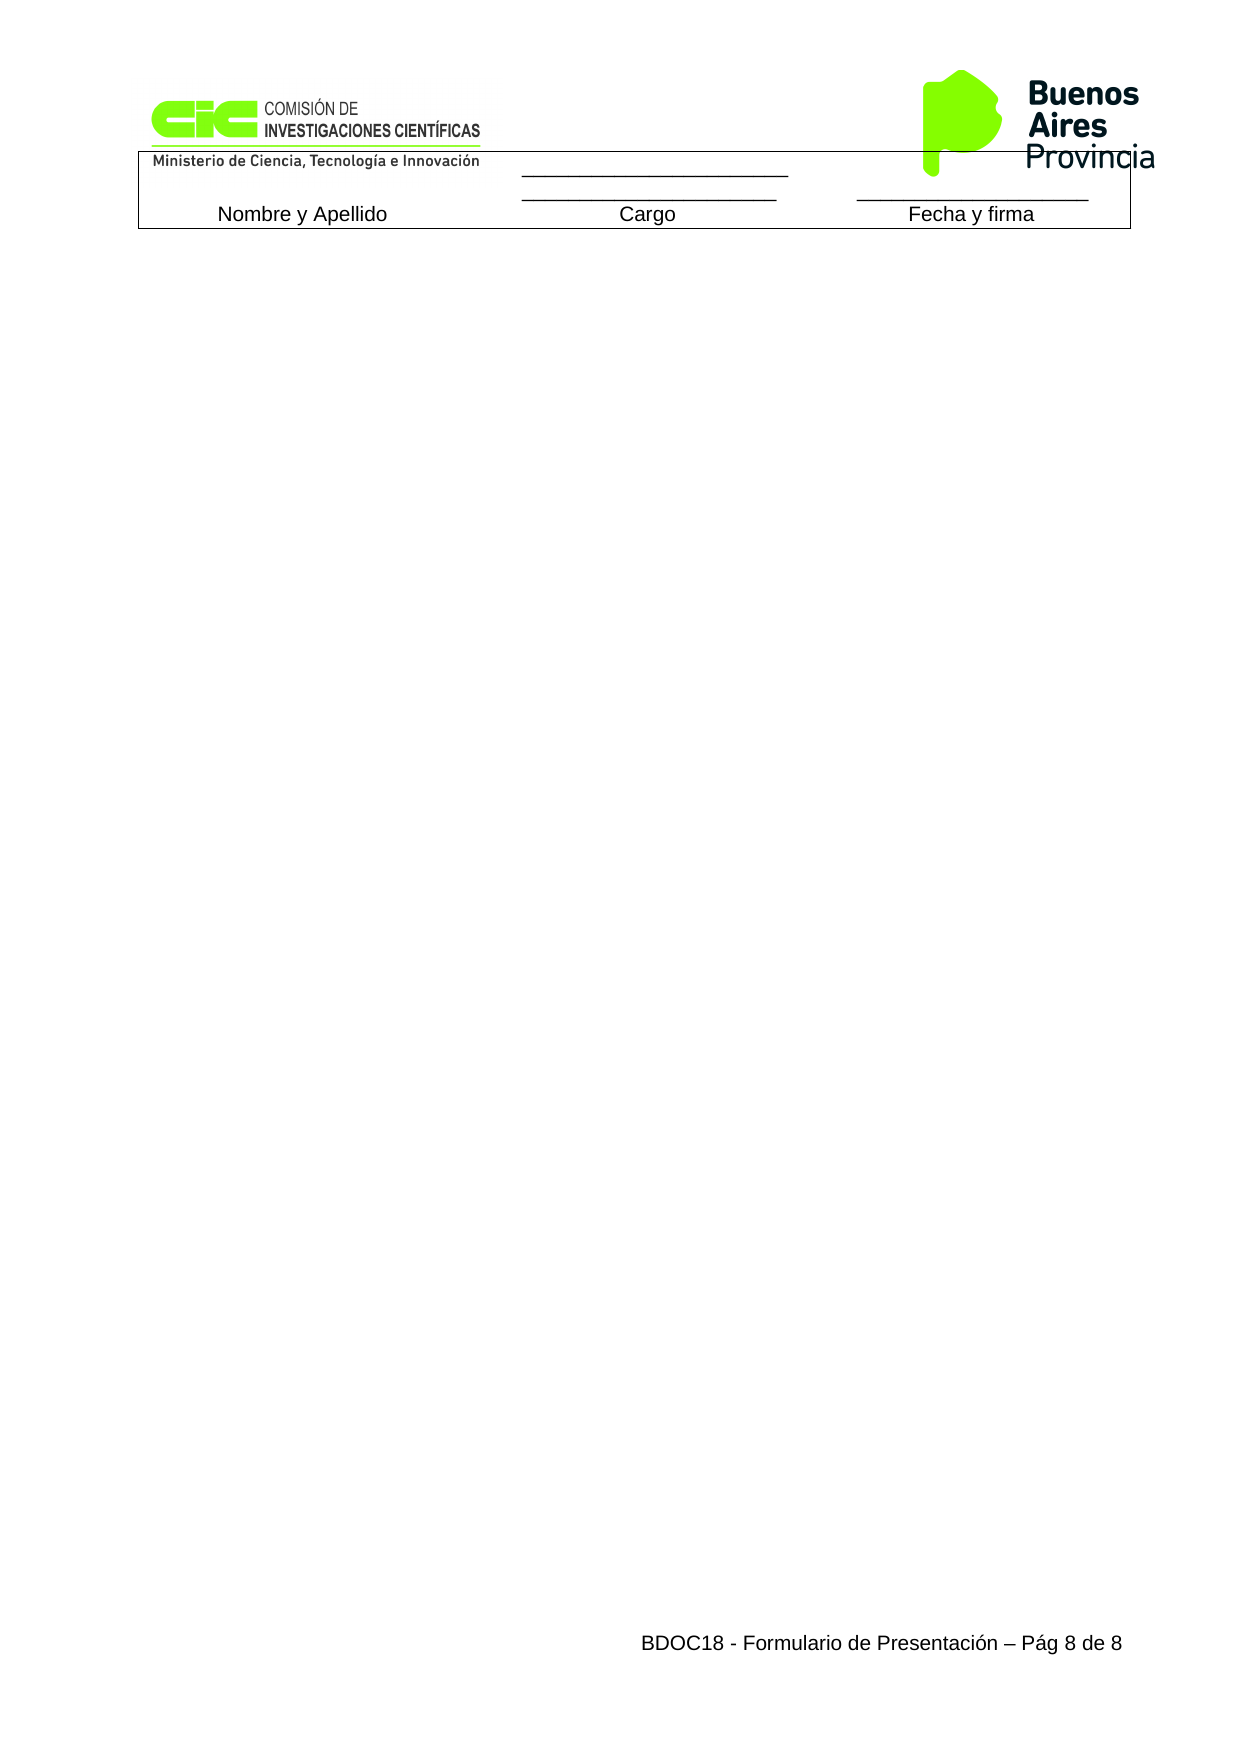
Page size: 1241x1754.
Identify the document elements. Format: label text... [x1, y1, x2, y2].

text _______________________ ______________________ ____________________ [139, 152, 1130, 199]
picture [131, 78, 504, 188]
text Nombre y Apellido Cargo Fecha y firma [139, 199, 1130, 228]
picture [923, 70, 1155, 177]
